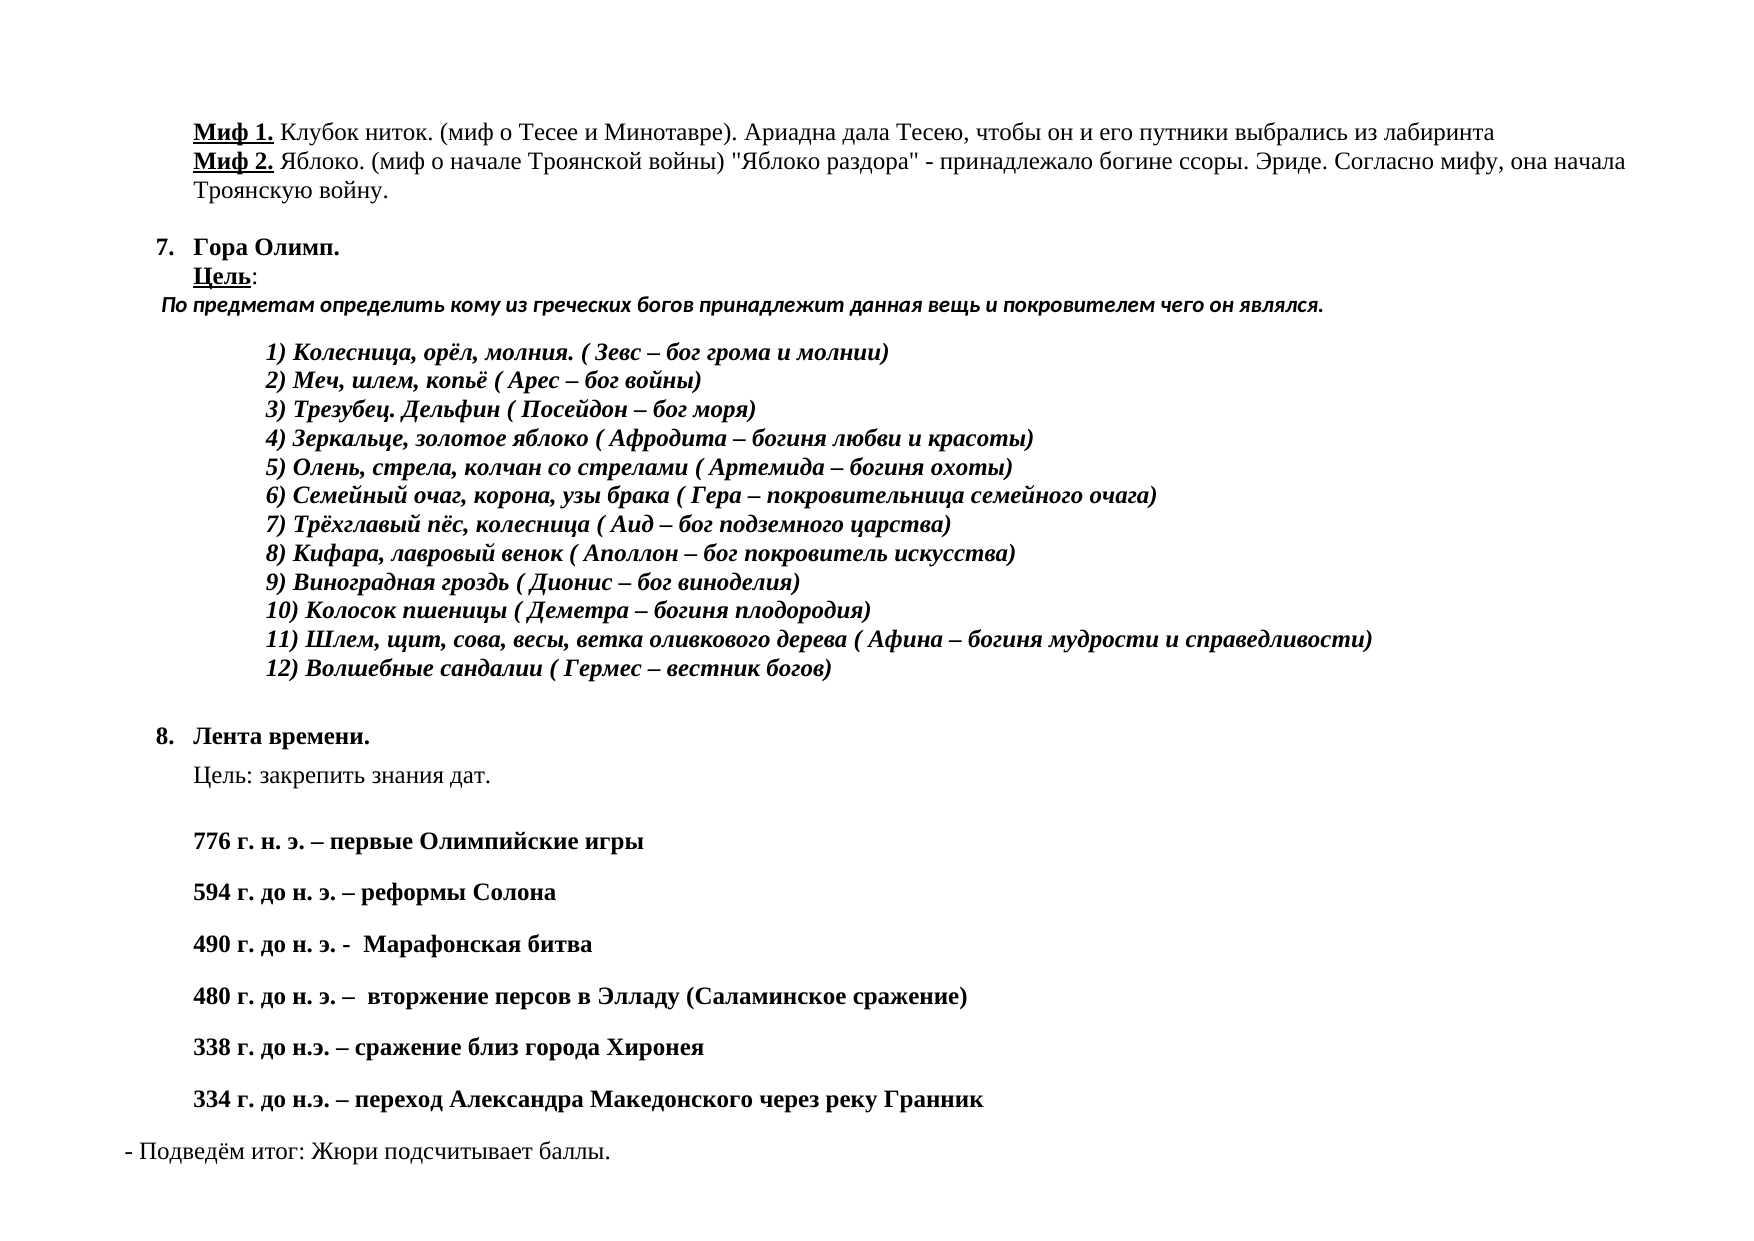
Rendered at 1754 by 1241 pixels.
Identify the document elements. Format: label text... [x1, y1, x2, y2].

list Гора Олимп. [156, 232, 1636, 261]
list 4) Зеркальце, золотое яблоко ( Афродита – богиня любви и красоты) [193, 423, 1636, 452]
text 490 г. до н. э. - Марафонская битва [193, 929, 1636, 958]
list 2) Меч, шлем, копьё ( Арес – бог войны) [193, 366, 1636, 394]
text 480 г. до н. э. – вторжение персов в Элладу (Саламинское сражение) [193, 981, 1636, 1009]
list Миф 1. Клубок ниток. (миф о Тесее и Минотавре). Ариадна дала Тесею, чтобы он и его путники выбрались из лабиринта [193, 117, 1636, 146]
text - Подведём итог: Жюри подсчитывает баллы. [118, 1136, 1636, 1164]
list Миф 2. Яблоко. (миф о начале Троянской войны) "Яблоко раздора" - принадлежало богине ссоры. Эриде. Согласно мифу, она начала Троянскую войну. [193, 146, 1636, 204]
list 12) Волшебные сандалии ( Гермес – вестник богов) [193, 653, 1636, 682]
list Цель: [193, 261, 1636, 290]
text По предметам определить кому из греческих богов принадлежит данная вещь и покровителем чего он являлся. [156, 290, 1636, 318]
list 5) Олень, стрела, колчан со стрелами ( Артемида – богиня охоты) [193, 452, 1636, 481]
list 7) Трёхглавый пёс, колесница ( Аид – бог подземного царства) [193, 509, 1636, 538]
text 594 г. до н. э. – реформы Солона [193, 877, 1636, 906]
list 10) Колосок пшеницы ( Деметра – богиня плодородия) [193, 596, 1636, 624]
list 3) Трезубец. Дельфин ( Посейдон – бог моря) [193, 394, 1636, 423]
list 11) Шлем, щит, сова, весы, ветка оливкового дерева ( Афина – богиня мудрости и справедливости) [193, 624, 1636, 653]
text 334 г. до н.э. – переход Александра Македонского через реку Гранник [193, 1084, 1636, 1113]
list 8) Кифара, лавровый венок ( Аполлон – бог покровитель искусства) [193, 538, 1636, 567]
text 338 г. до н.э. – сражение близ города Хиронея [193, 1032, 1636, 1061]
text 776 г. н. э. – первые Олимпийские игры [193, 826, 1636, 854]
list 6) Семейный очаг, корона, узы брака ( Гера – покровительница семейного очага) [193, 481, 1636, 509]
list 9) Виноградная гроздь ( Дионис – бог виноделия) [193, 567, 1636, 596]
list Цель: закрепить знания дат. [193, 760, 1636, 788]
list 1) Колесница, орёл, молния. ( Зевс – бог грома и молнии) [193, 337, 1636, 366]
list Лента времени. [156, 721, 1636, 749]
